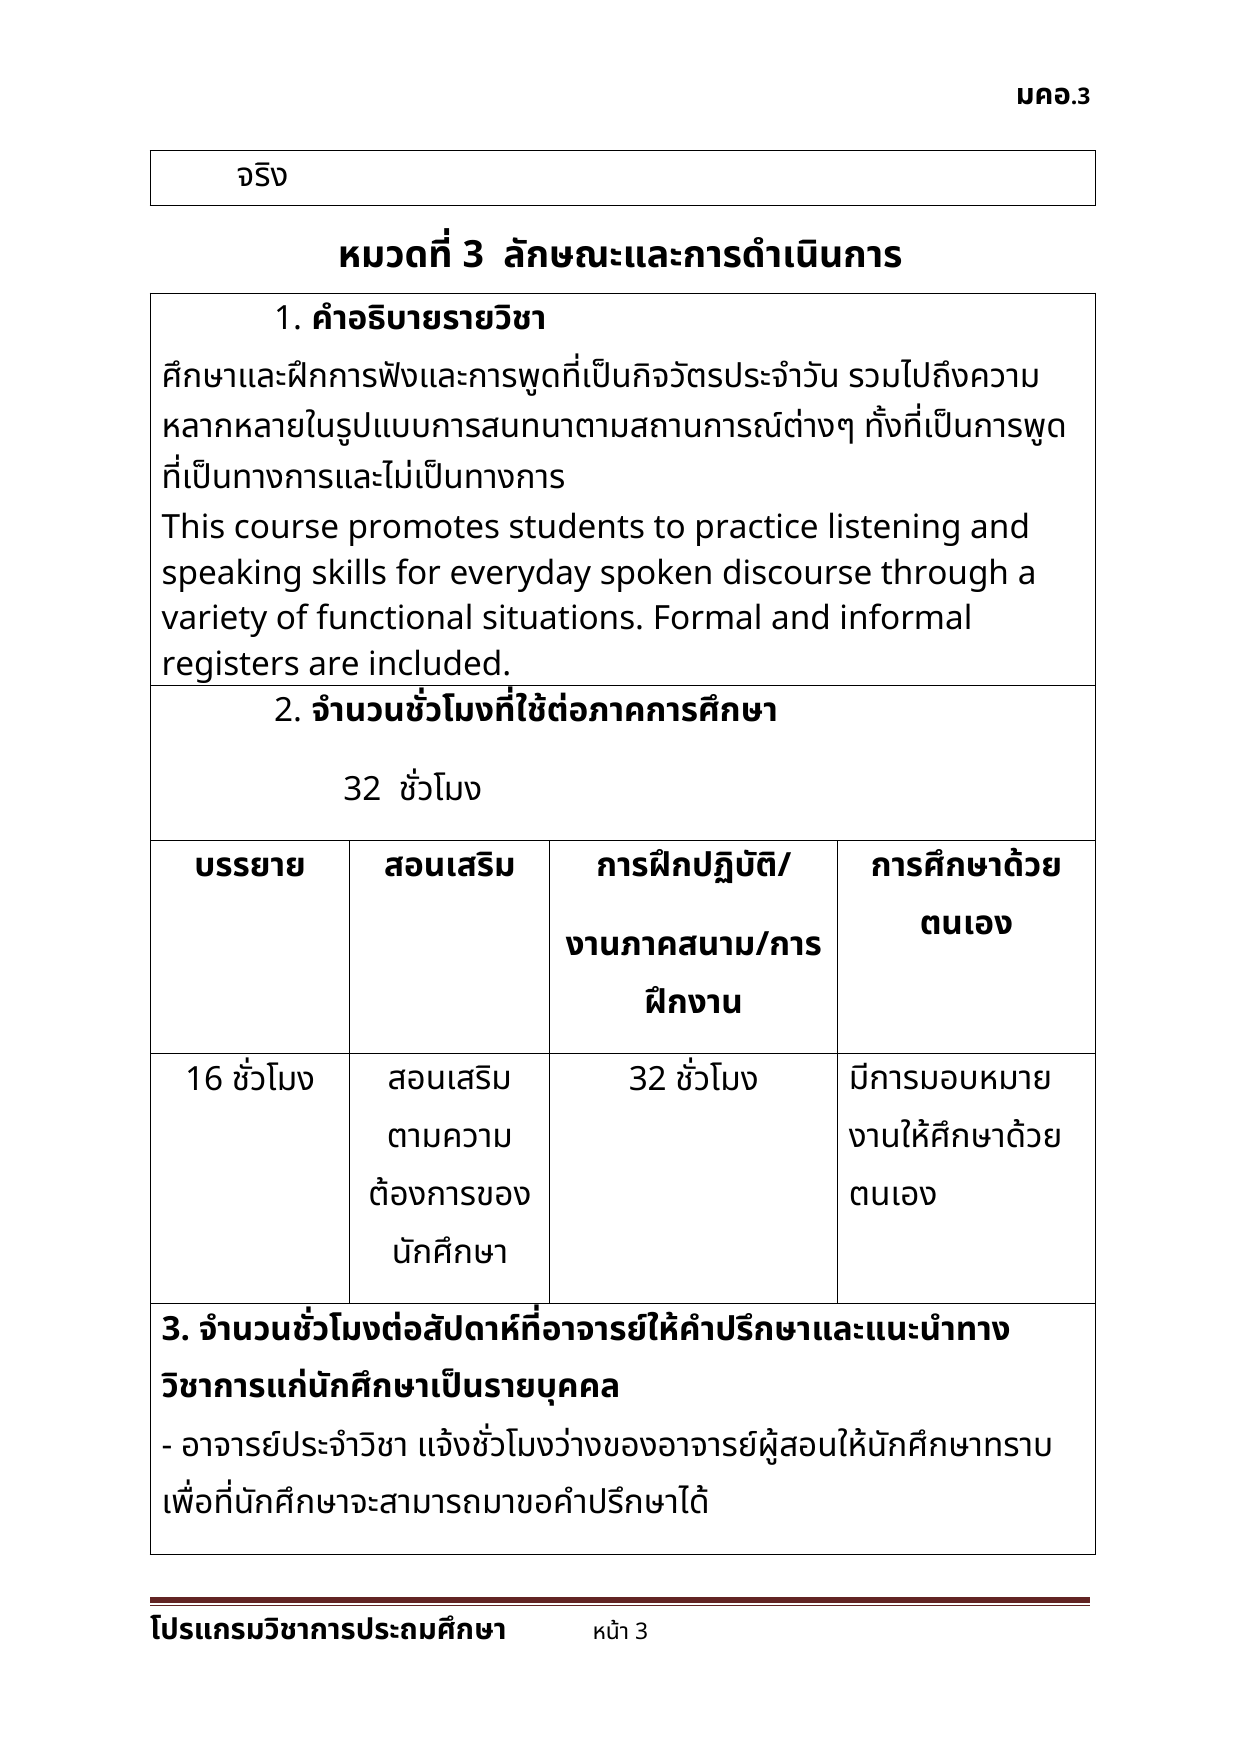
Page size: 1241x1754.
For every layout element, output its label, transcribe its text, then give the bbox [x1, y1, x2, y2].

table_cell การฝึกปฏิบัติ/ งานภาคสนาม/การฝึกงาน [550, 841, 837, 1053]
table_cell 16 ชั่วโมง [151, 1054, 349, 1303]
table_cell มีการมอบหมายงานให้ศึกษาด้วยตนเอง [838, 1054, 1095, 1303]
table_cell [151, 1304, 1095, 1553]
table_cell บรรยาย [151, 841, 349, 1053]
table_cell สอนเสริมตามความต้องการของนักศึกษา [350, 1054, 549, 1303]
table_cell 32 ชั่วโมง [550, 1054, 837, 1303]
table_header คำอธิบายรายวิชา ศึกษาและฝึกการฟังและการพูดที่เป็นกิจวัตรประจำวัน รวมไปถึงความหลากหลายในรูปแบบการสนทนาตามสถานการณ์ต่างๆ ทั้งที่เป็นการพูดที่เป็นทางการและไม่เป็นทางการ This course promotes students to practice listening and speaking skills for everyday spoken discourse through a variety of functional situations. Formal and informal registers are included. [151, 294, 1095, 685]
table_cell จำนวนชั่วโมงที่ใช้ต่อภาคการศึกษา 32 ชั่วโมง [151, 686, 1095, 840]
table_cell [151, 151, 1095, 205]
table_cell การศึกษาด้วยตนเอง [838, 841, 1095, 1053]
table_cell สอนเสริม [350, 841, 549, 1053]
subtitle หมวดที่ 3 ลักษณะและการดำเนินการ [150, 227, 1090, 284]
